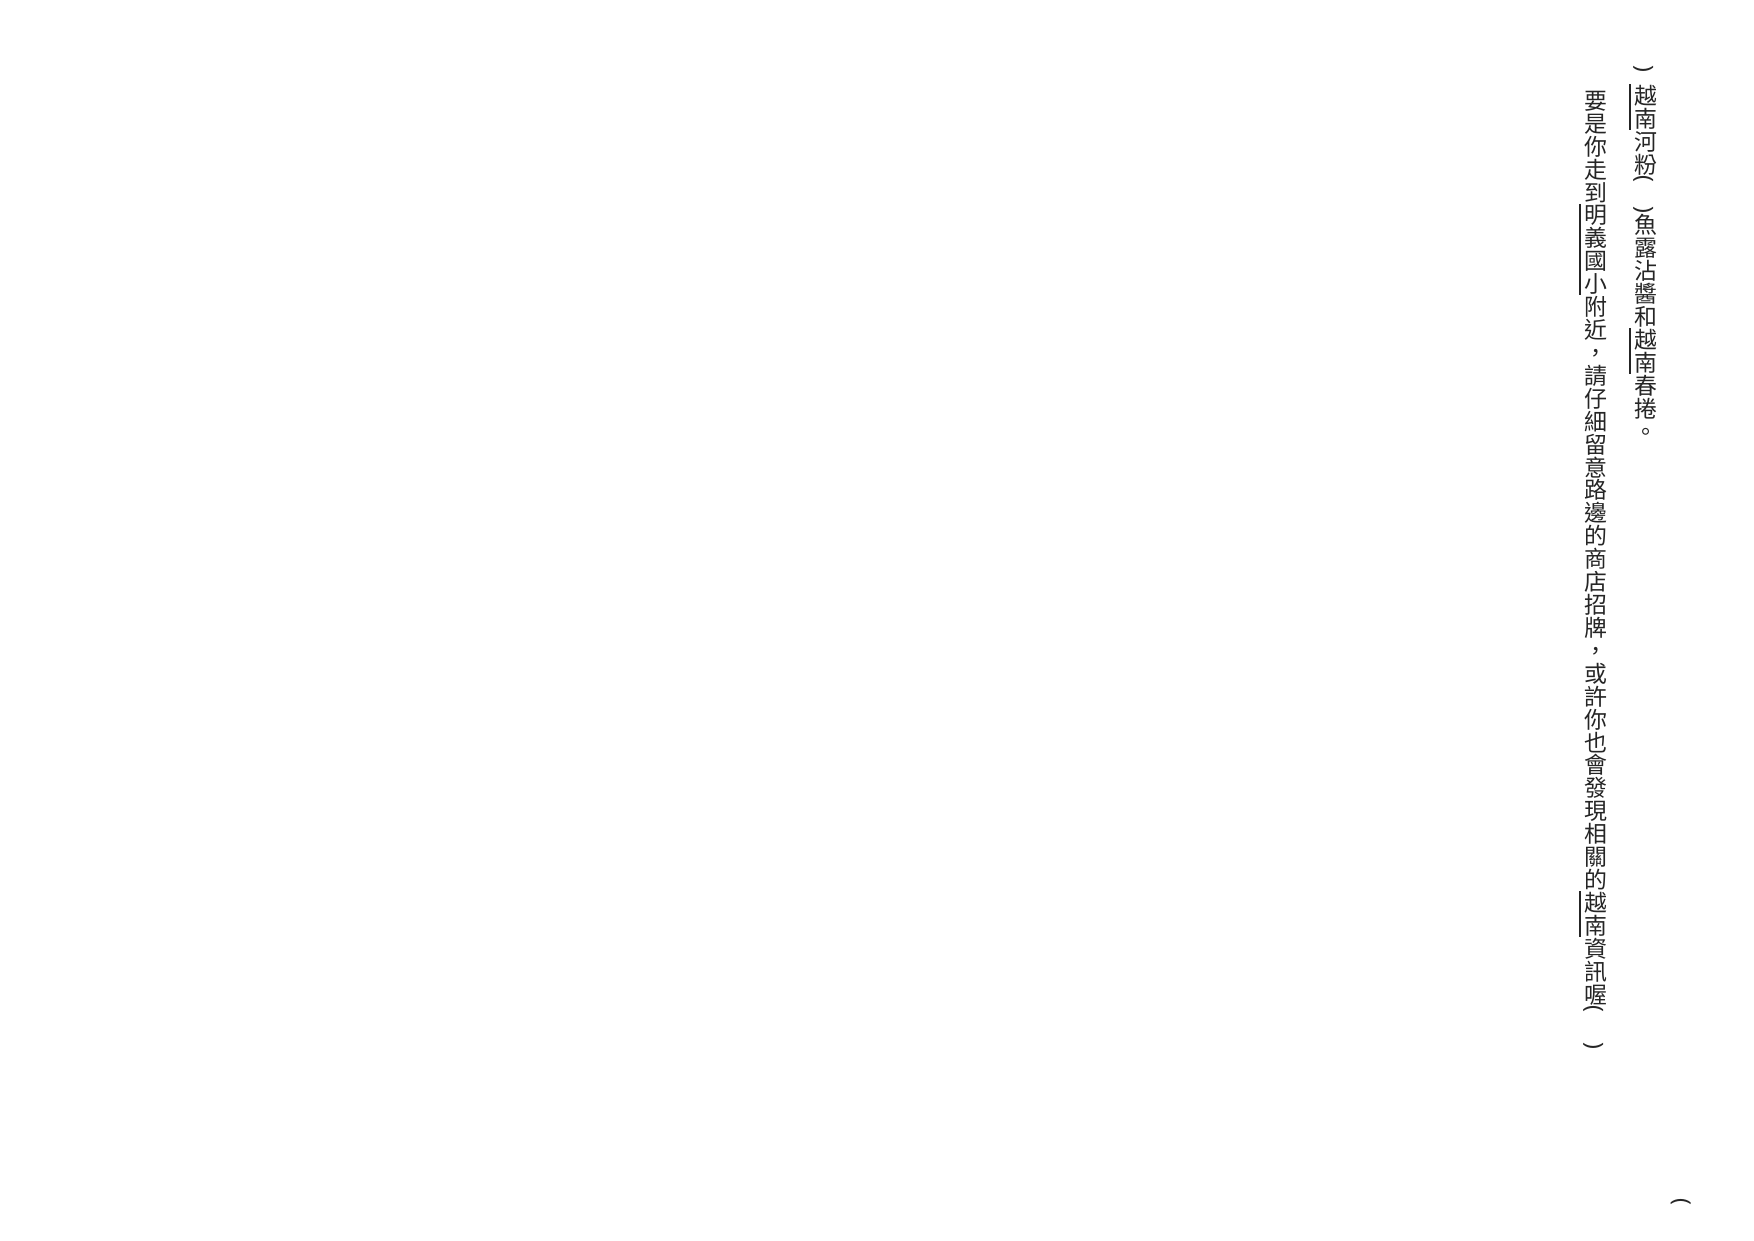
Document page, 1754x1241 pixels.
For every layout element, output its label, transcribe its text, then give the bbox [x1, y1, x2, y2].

text 要是你走到明義國小附近，請仔細留意路邊的商店招牌，或許你也會發現相關的越南資訊喔( ) [1577, 41, 1614, 1199]
text ( ) 越南河粉( )魚露沾醬和越南春捲。 [1627, 41, 1702, 1199]
